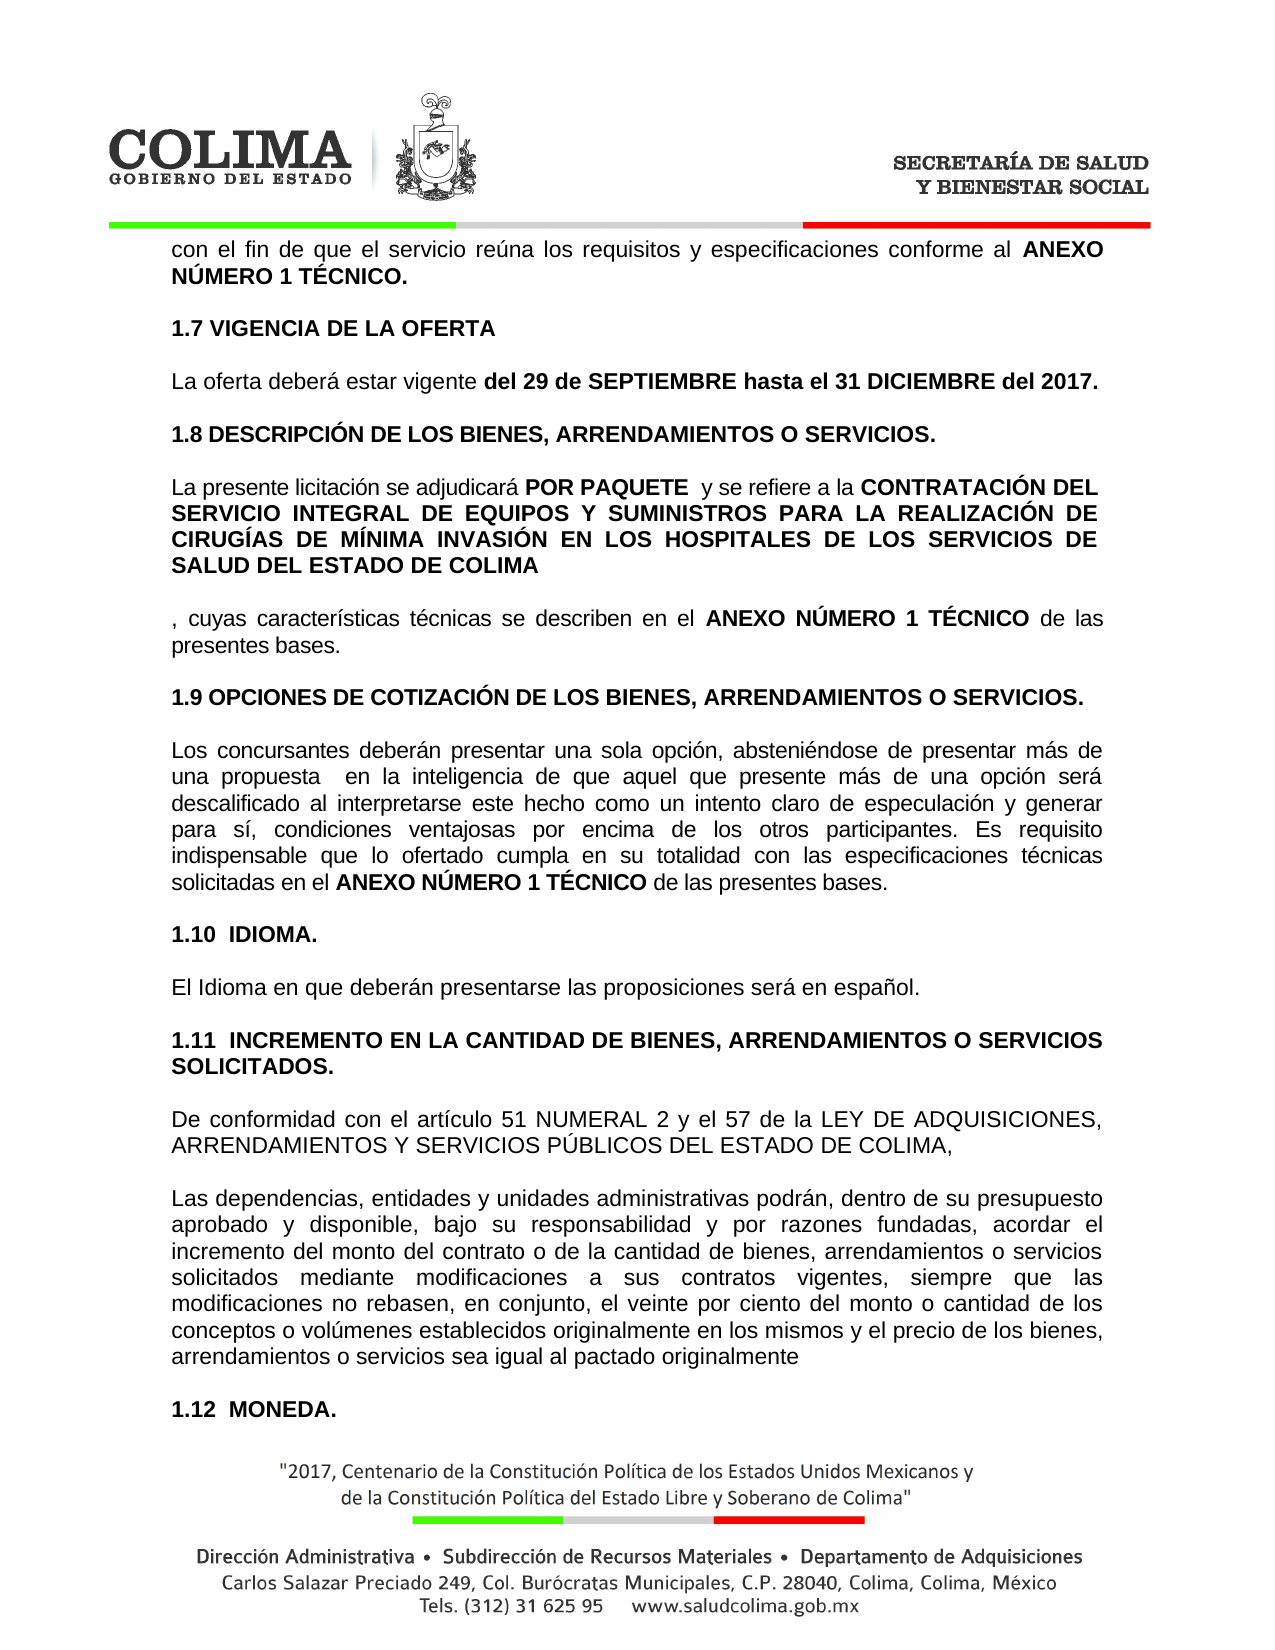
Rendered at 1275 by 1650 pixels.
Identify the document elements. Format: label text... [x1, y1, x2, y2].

text 1.9 OPCIONES DE COTIZACIÓN DE LOS BIENES, ARRENDAMIENTOS O SERVICIOS. [171, 684, 1104, 711]
text El Idioma en que deberán presentarse las proposiciones será en español. [171, 974, 1104, 1001]
text La oferta deberá estar vigente del 29 de SEPTIEMBRE hasta el 31 DICIEMBRE del 2017. [171, 368, 1104, 394]
picture [0, 7, 1261, 238]
text , cuyas características técnicas se describen en el ANEXO NÚMERO 1 TÉCNICO de las presentes bases. [171, 605, 1104, 658]
picture [55, 1446, 1238, 1650]
text 1.12 MONEDA. [171, 1396, 1104, 1422]
text 1.11 INCREMENTO EN LA CANTIDAD DE BIENES, ARRENDAMIENTOS O SERVICIOS SOLICITADOS. [171, 1027, 1104, 1079]
text Los concursantes deberán presentar una sola opción, absteniéndose de presentar más de una propuesta en la inteligencia de que aquel que presente más de una opción será descalificado al interpretarse este hecho como un intento claro de especulación y generar para sí, condiciones ventajosas por encima de los otros participantes. Es requisito indispensable que lo ofertado cumpla en su totalidad con las especificaciones técnicas solicitadas en el ANEXO NÚMERO 1 TÉCNICO de las presentes bases. [171, 737, 1104, 895]
text 1.10 IDIOMA. [171, 921, 1104, 948]
text 1.8 DESCRIPCIÓN DE LOS BIENES, ARRENDAMIENTOS O SERVICIOS. [171, 421, 1104, 447]
text De conformidad con el artículo 51 NUMERAL 2 y el 57 de la LEY DE ADQUISICIONES, ARRENDAMIENTOS Y SERVICIOS PÚBLICOS DEL ESTADO DE COLIMA, [171, 1106, 1104, 1159]
text Las dependencias, entidades y unidades administrativas podrán, dentro de su presupuesto aprobado y disponible, bajo su responsabilidad y por razones fundadas, acordar el incremento del monto del contrato o de la cantidad de bienes, arrendamientos o servicios solicitados mediante modificaciones a sus contratos vigentes, siempre que las modificaciones no rebasen, en conjunto, el veinte por ciento del monto o cantidad de los conceptos o volúmenes establecidos originalmente en los mismos y el precio de los bienes, arrendamientos o servicios sea igual al pactado originalmente [171, 1185, 1104, 1369]
text La presente licitación se adjudicará POR PAQUETE y se refiere a la CONTRATACIÓN DEL SERVICIO INTEGRAL DE EQUIPOS Y SUMINISTROS PARA LA REALIZACIÓN DE CIRUGÍAS DE MÍNIMA INVASIÓN EN LOS HOSPITALES DE LOS SERVICIOS DE SALUD DEL ESTADO DE COLIMA [171, 473, 1098, 579]
text 1.7 VIGENCIA DE LA OFERTA [171, 315, 1104, 342]
